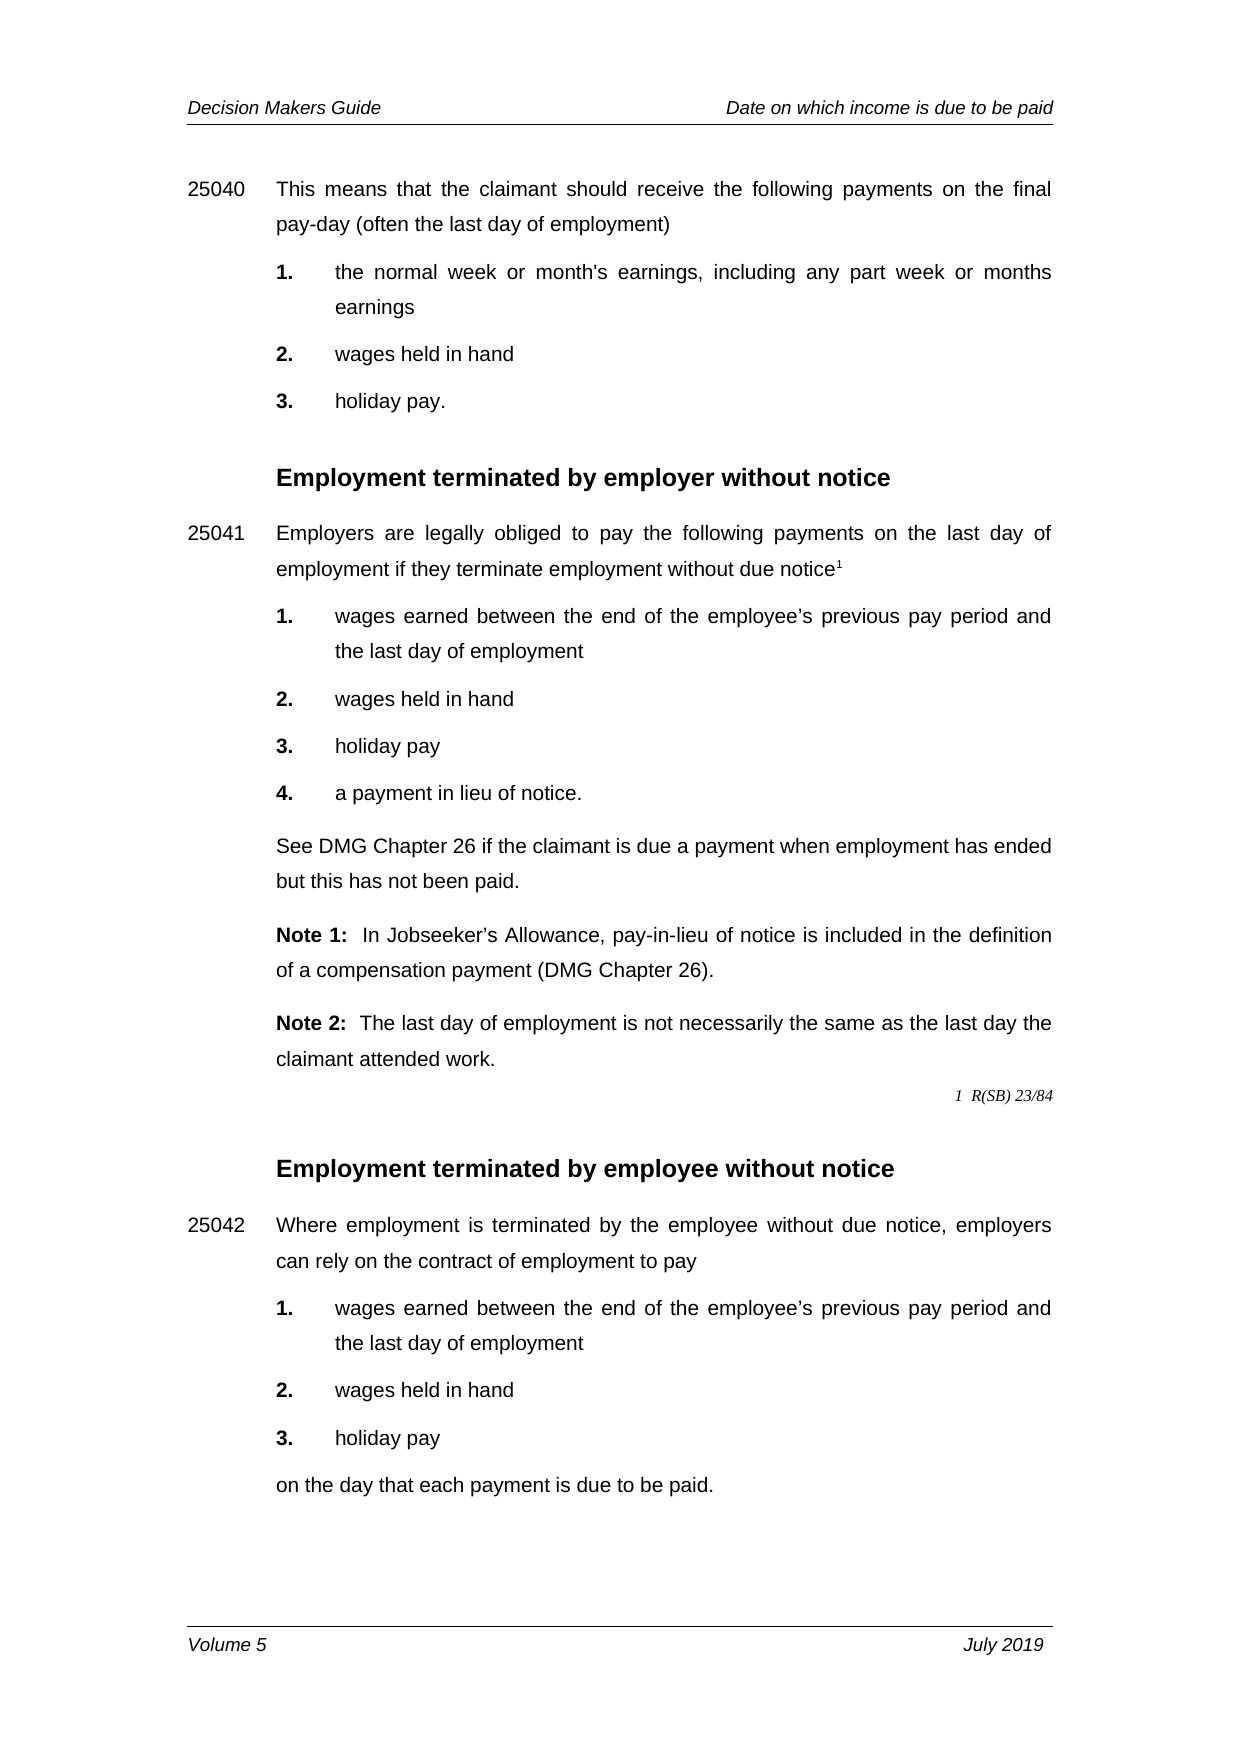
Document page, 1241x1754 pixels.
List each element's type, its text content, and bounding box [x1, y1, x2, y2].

text Note 2: The last day of employment is not necessarily the same as the last day the claimant attended work. [187, 999, 1053, 1070]
text 1. wages earned between the end of the employee’s previous pay period and the last day of employment [276, 1284, 1053, 1355]
text 1. the normal week or month's earnings, including any part week or months earnings [276, 248, 1053, 319]
text 2. wages held in hand [276, 331, 1053, 366]
text 2. wages held in hand [276, 1367, 1053, 1402]
text on the day that each payment is due to be paid. [276, 1461, 1053, 1497]
text 3. holiday pay. [276, 378, 1053, 413]
text 25041 Employers are legally obliged to pay the following payments on the last day of employment if they terminate employment without due notice1 [187, 510, 1053, 581]
text Employment terminated by employer without notice [276, 462, 1023, 491]
text See DMG Chapter 26 if the claimant is due a payment when employment has ended but this has not been paid. [187, 822, 1053, 893]
text 1. wages earned between the end of the employee’s previous pay period and the last day of employment [276, 592, 1053, 663]
text 4. a payment in lieu of notice. [276, 769, 1053, 805]
text 2. wages held in hand [276, 675, 1053, 710]
text 3. holiday pay [276, 1414, 1053, 1449]
text 25042 Where employment is terminated by the employee without due notice, employers can rely on the contract of employment to pay [187, 1202, 1053, 1272]
text Employment terminated by employee without notice [276, 1154, 1023, 1183]
text 3. holiday pay [276, 722, 1053, 757]
text 1 R(SB) 23/84 [187, 1082, 1053, 1105]
text Note 1: In Jobseeker’s Allowance, pay-in-lieu of notice is included in the definition of a compensation payment (DMG Chapter 26). [187, 911, 1053, 982]
text 25040 This means that the claimant should receive the following payments on the final pay-day (often the last day of employment) [187, 165, 1053, 236]
